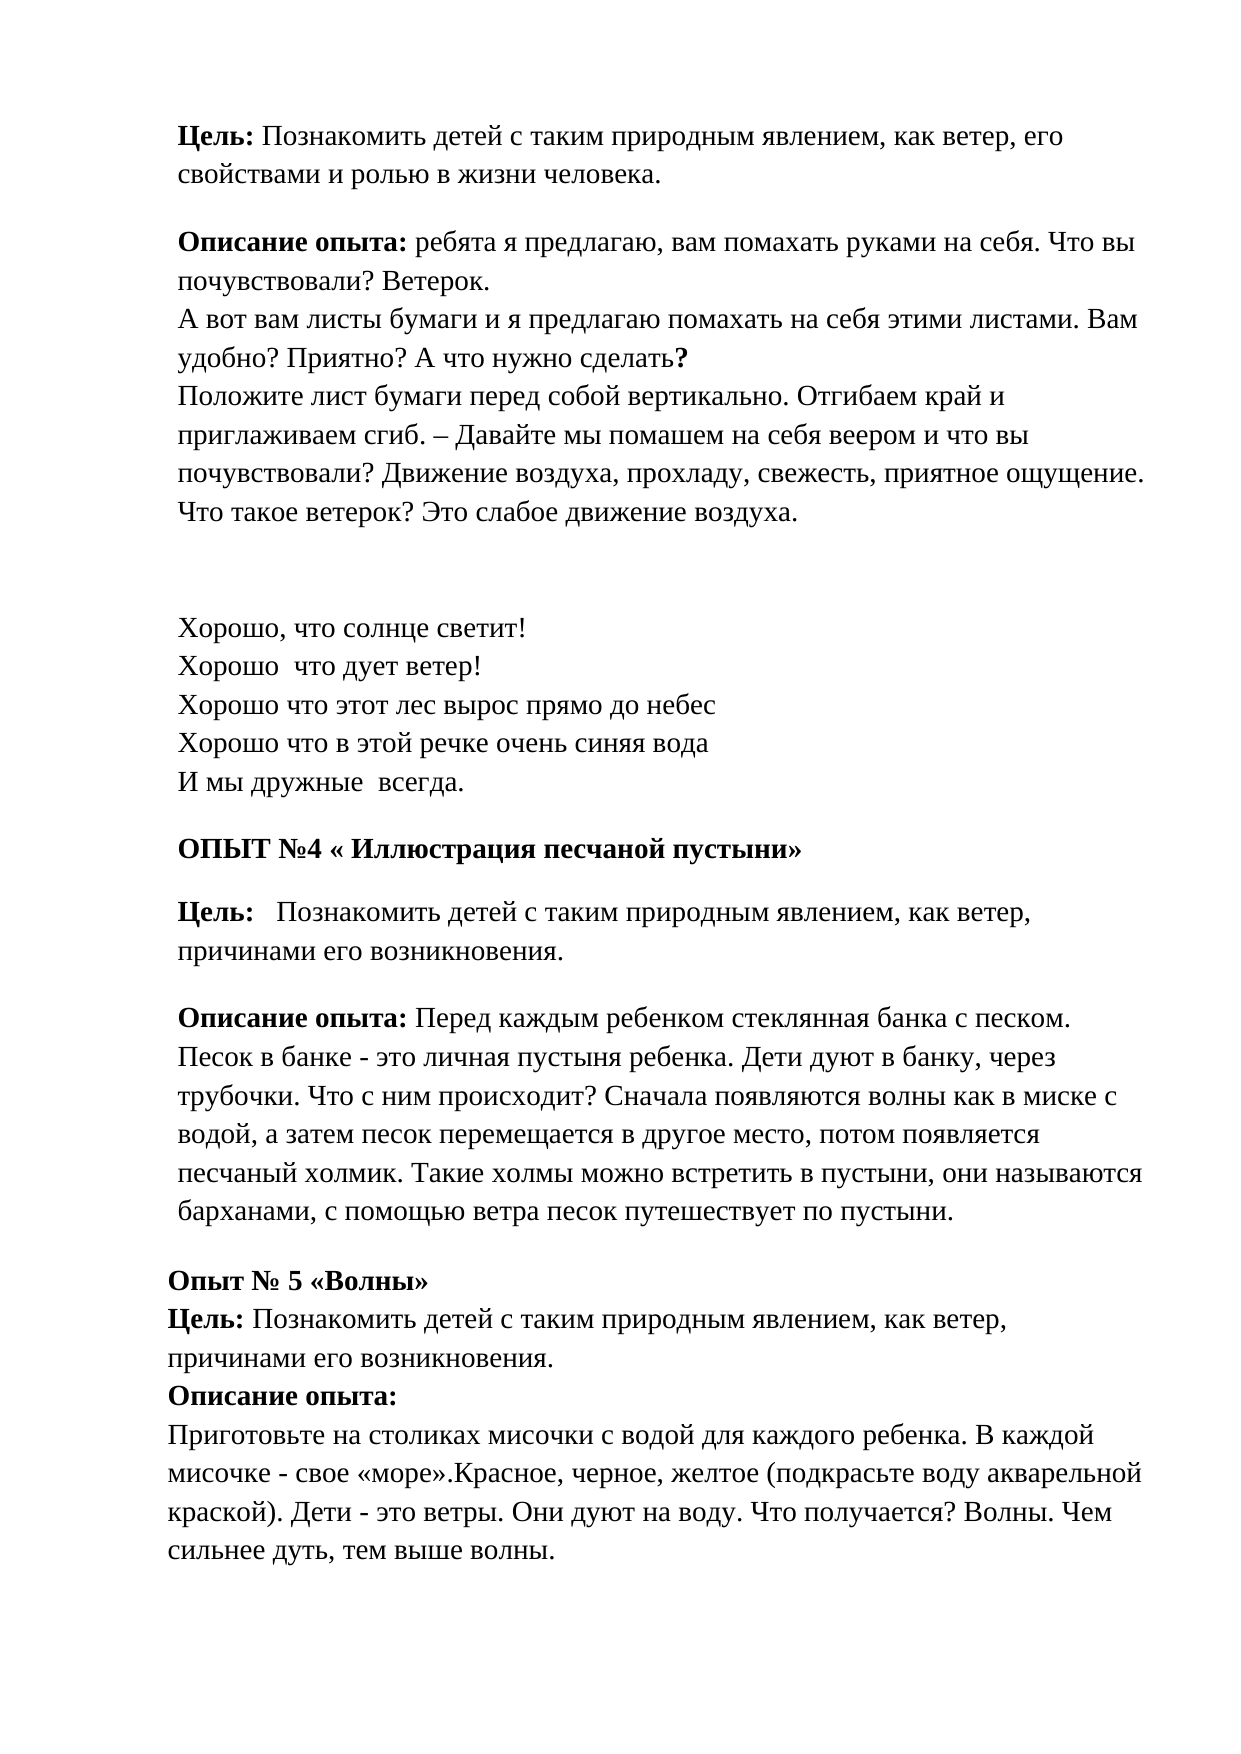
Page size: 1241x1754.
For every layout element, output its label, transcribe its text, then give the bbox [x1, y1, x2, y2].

text Описание опыта: Перед каждым ребенком стеклянная банка с песком. Песок в банке - это личная пустыня ребенка. Дети дуют в банку, через трубочки. Что с ним происходит? Сначала появляются волны как в миске с водой, а затем песок перемещается в другое место, потом появляется песчаный холмик. Такие холмы можно встретить в пустыни, они называются барханами, с помощью ветра песок путешествует по пустыни. [177, 1001, 1152, 1227]
text Цель: Познакомить детей с таким природным явлением, как ветер, причинами его возникновения. [177, 894, 1152, 966]
text И мы дружные всегда. [177, 764, 1152, 797]
text Цель: Познакомить детей с таким природным явлением, как ветер, его свойствами и ролью в жизни человека. [177, 118, 1152, 190]
text Хорошо что дует ветер! [177, 648, 1152, 682]
text А вот вам листы бумаги и я предлагаю помахать на себя этими листами. Вам удобно? Приятно? А что нужно сделать? [177, 301, 1152, 373]
text Хорошо, что солнце светит! [177, 610, 1152, 643]
text Положите лист бумаги перед собой вертикально. Отгибаем край и приглаживаем сгиб. – Давайте мы помашем на себя веером и что вы почувствовали? Движение воздуха, прохладу, свежесть, приятное ощущение. Что такое ветерок? Это слабое движение воздуха. [177, 378, 1152, 528]
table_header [166, 1261, 1150, 1611]
text Описание опыта: ребята я предлагаю, вам помахать руками на себя. Что вы почувствовали? Ветерок. [177, 224, 1152, 296]
text Хорошо что в этой речке очень синяя вода [177, 725, 1152, 759]
text ОПЫТ №4 « Иллюстрация песчаной пустыни» [177, 832, 1152, 865]
text Хорошо что этот лес вырос прямо до небес [177, 687, 1152, 720]
